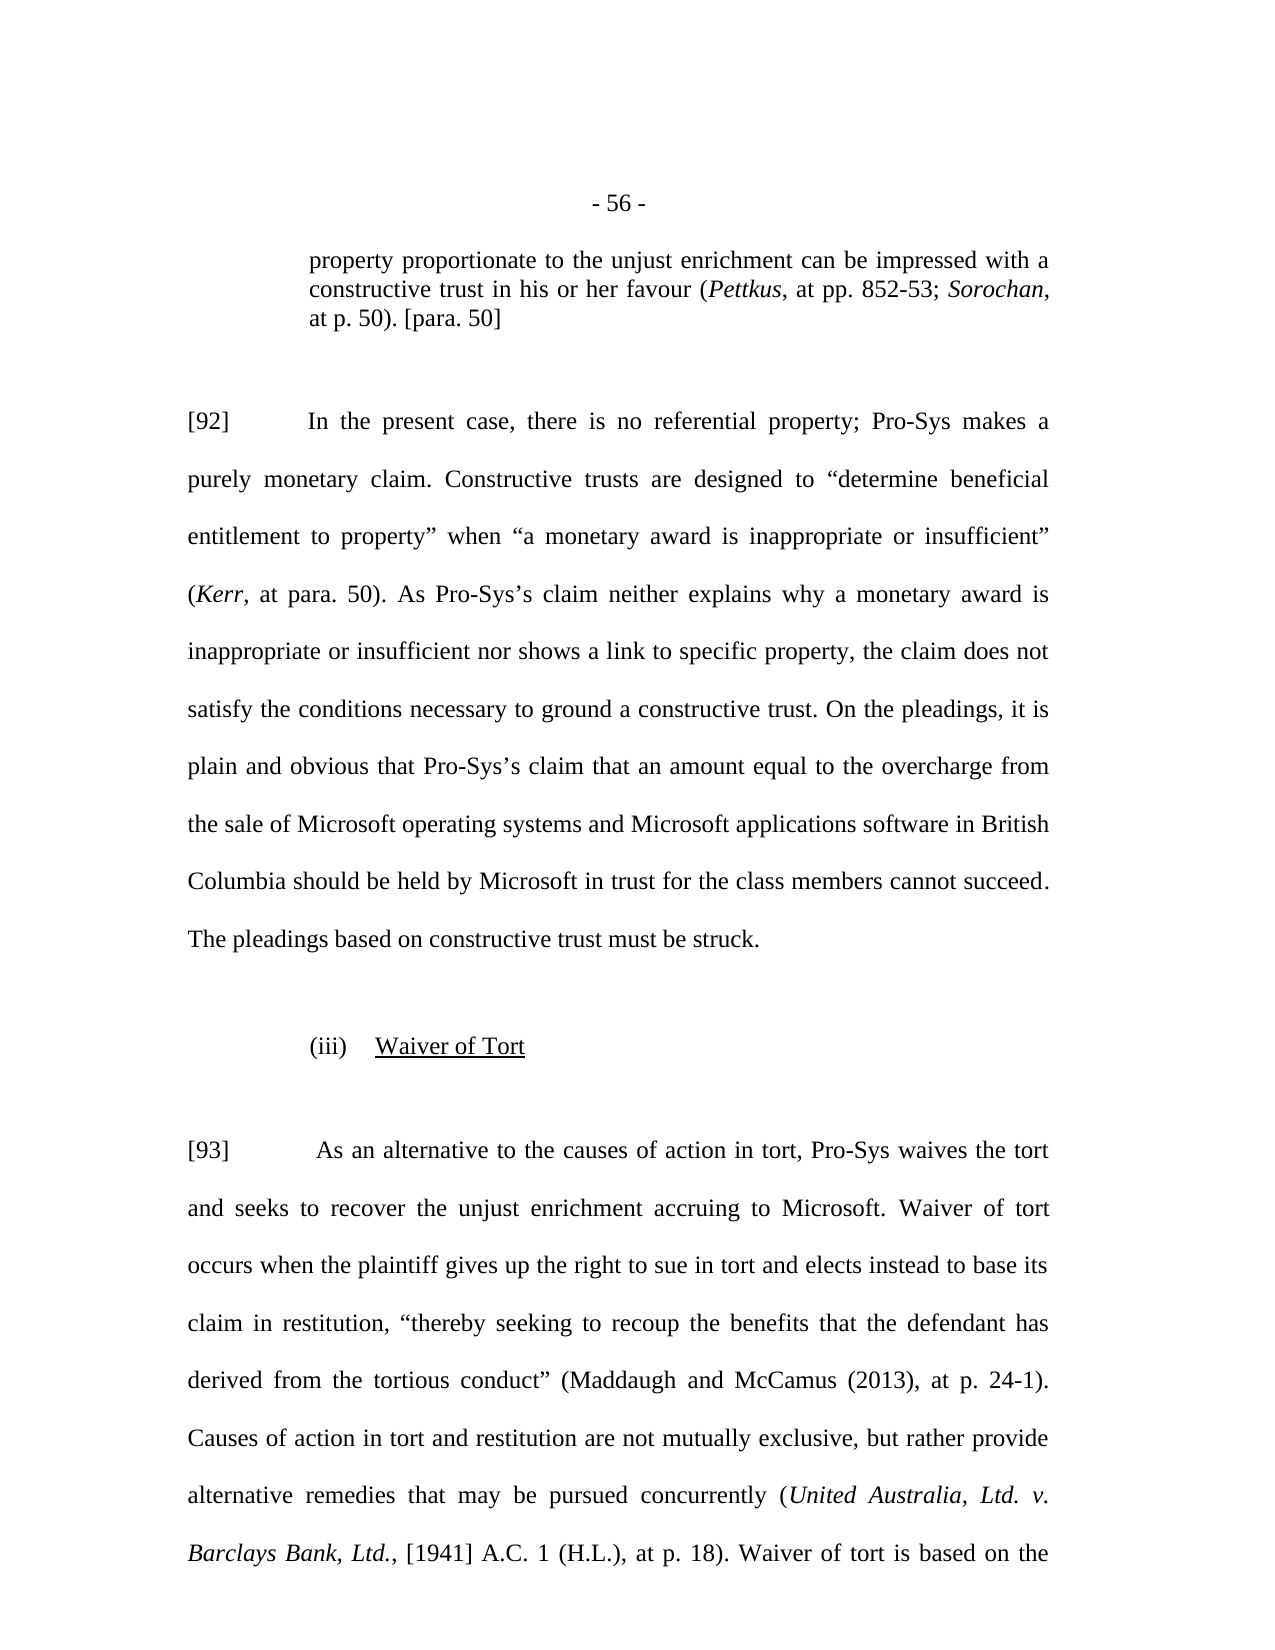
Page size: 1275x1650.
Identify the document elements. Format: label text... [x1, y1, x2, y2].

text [187, 1135, 1050, 1566]
title (iii) Waiver of Tort [187, 1031, 1050, 1060]
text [309, 245, 1050, 331]
text In the present case, there is no referential property; Pro-Sys makes a purely monetary claim. Constructive trusts are designed to “determine beneficial entitlement to property” when “a monetary award is inappropriate or insufficient” (Kerr, at para. 50). As Pro-Sys’s claim neither explains why a monetary award is inappropriate or insufficient nor shows a link to specific property, the claim does not satisfy the conditions necessary to ground a constructive trust. On the pleadings, it is plain and obvious that Pro-Sys’s claim that an amount equal to the overcharge from the sale of Microsoft operating systems and Microsoft applications software in British Columbia should be held by Microsoft in trust for the class members cannot succeed. The pleadings based on constructive trust must be struck. [187, 406, 1050, 953]
